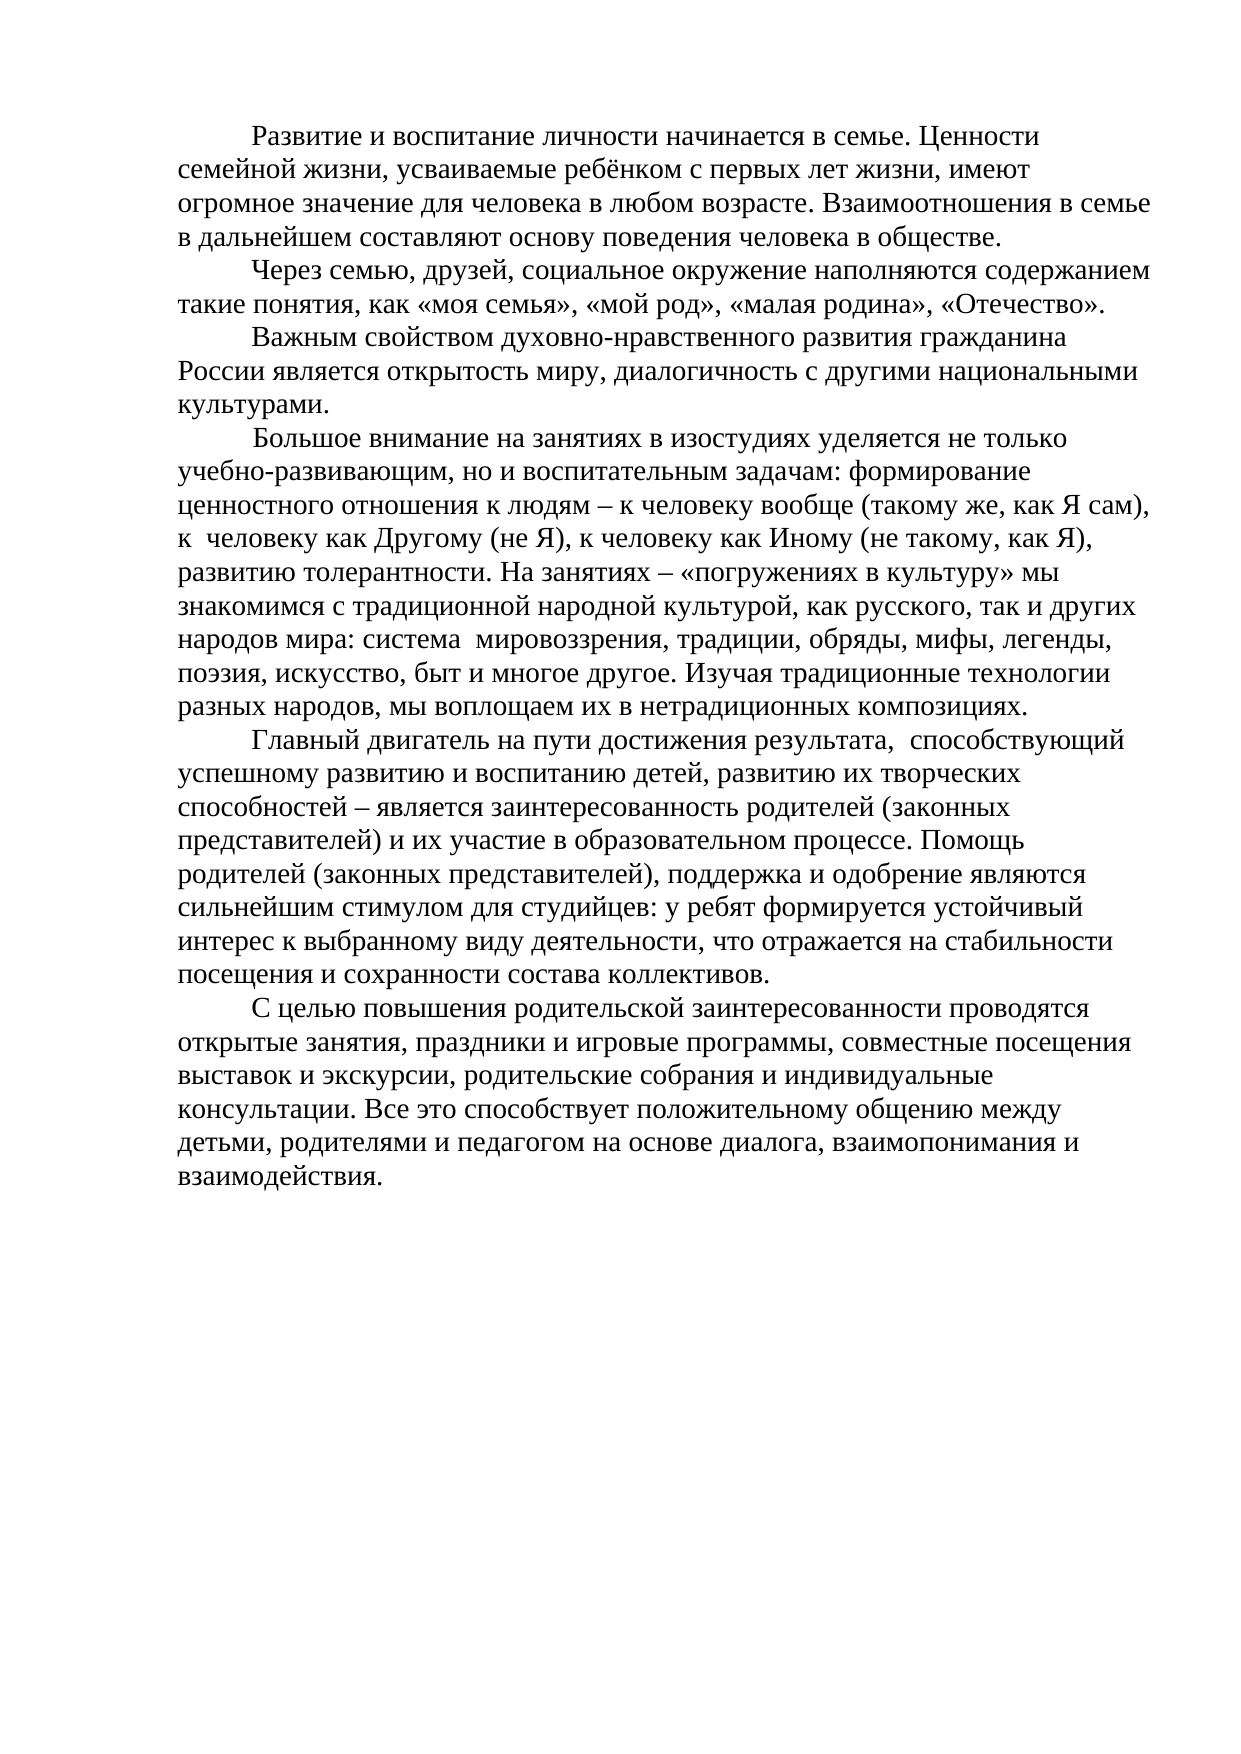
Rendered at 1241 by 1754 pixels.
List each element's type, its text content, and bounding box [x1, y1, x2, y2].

text С целью повышения родительской заинтересованности проводятся открытые занятия, праздники и игровые программы, совместные посещения выставок и экскурсии, родительские собрания и индивидуальные консультации. Все это способствует положительному общению между детьми, родителями и педагогом на основе диалога, взаимопонимания и взаимодействия. [177, 990, 1152, 1191]
text Большое внимание на занятиях в изостудиях уделяется не только учебно-развивающим, но и воспитательным задачам: формирование ценностного отношения к людям – к человеку вообще (такому же, как Я сам), к человеку как Другому (не Я), к человеку как Иному (не такому, как Я), развитию толерантности. На занятиях – «погружениях в культуру» мы знакомимся с традиционной народной культурой, как русского, так и других народов мира: система мировоззрения, традиции, обряды, мифы, легенды, поэзия, искусство, быт и многое другое. Изучая традиционные технологии разных народов, мы воплощаем их в нетрадиционных композициях. [177, 420, 1152, 722]
text Развитие и воспитание личности начинается в семье. Ценности семейной жизни, усваиваемые ребёнком с первых лет жизни, имеют огромное значение для человека в любом возрасте. Взаимоотношения в семье в дальнейшем составляют основу поведения человека в обществе. [177, 118, 1152, 252]
text Главный двигатель на пути достижения результата, способствующий успешному развитию и воспитанию детей, развитию их творческих способностей – является заинтересованность родителей (законных представителей) и их участие в образовательном процессе. Помощь родителей (законных представителей), поддержка и одобрение являются сильнейшим стимулом для студийцев: у ребят формируется устойчивый интерес к выбранному виду деятельности, что отражается на стабильности посещения и сохранности состава коллективов. [177, 722, 1152, 990]
text Через семью, друзей, социальное окружение наполняются содержанием такие понятия, как «моя семья», «мой род», «малая родина», «Отечество». [177, 252, 1152, 319]
text Важным свойством духовно-нравственного развития гражданина России является открытость миру, диалогичность с другими национальными культурами. [177, 319, 1152, 420]
